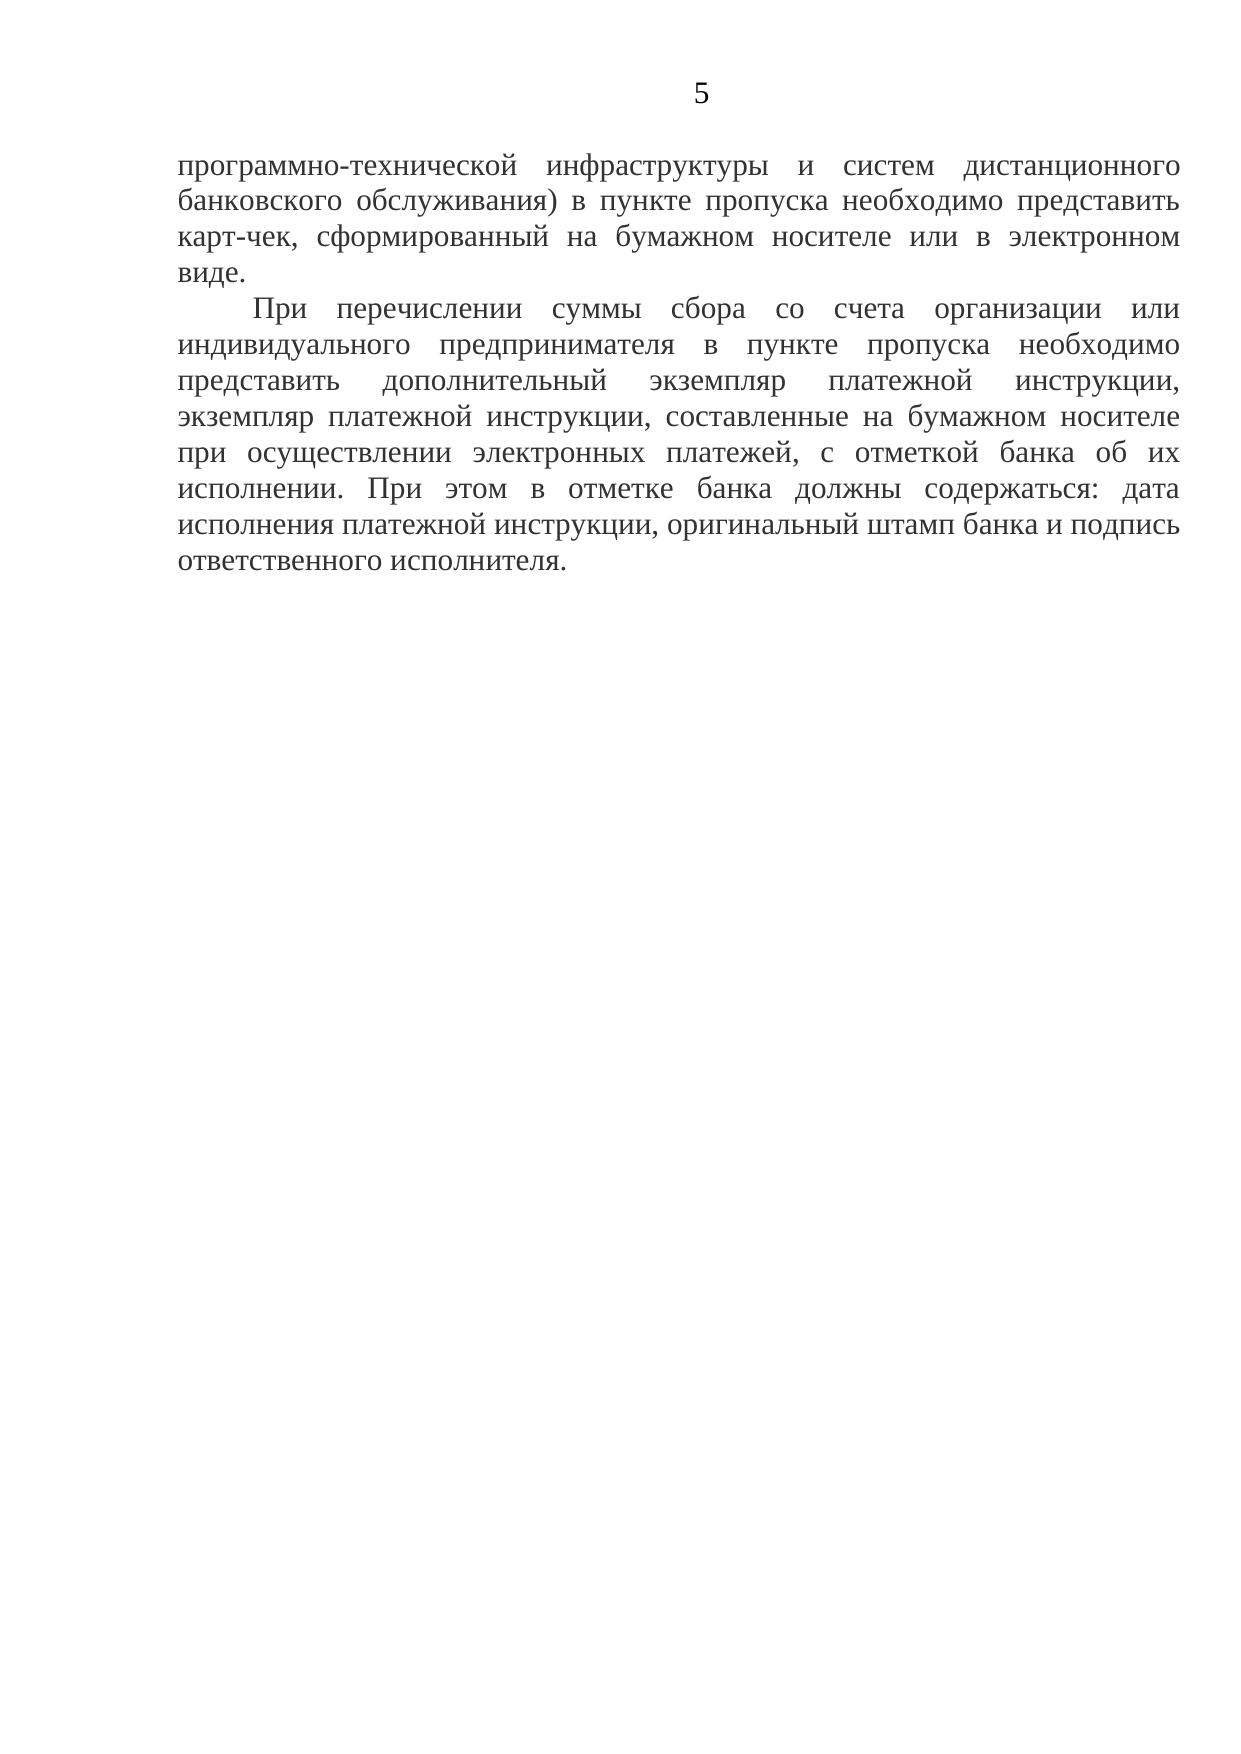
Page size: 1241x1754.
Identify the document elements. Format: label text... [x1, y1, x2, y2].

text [177, 146, 1181, 289]
text При перечислении суммы сбора со счета организации или индивидуального предпринимателя в пункте пропуска необходимо представить дополнительный экземпляр платежной инструкции, экземпляр платежной инструкции, составленные на бумажном носителе при осуществлении электронных платежей, с отметкой банка об их исполнении. При этом в отметке банка должны содержаться: дата исполнения платежной инструкции, оригинальный штамп банка и подпись ответственного исполнителя. [177, 289, 1181, 577]
